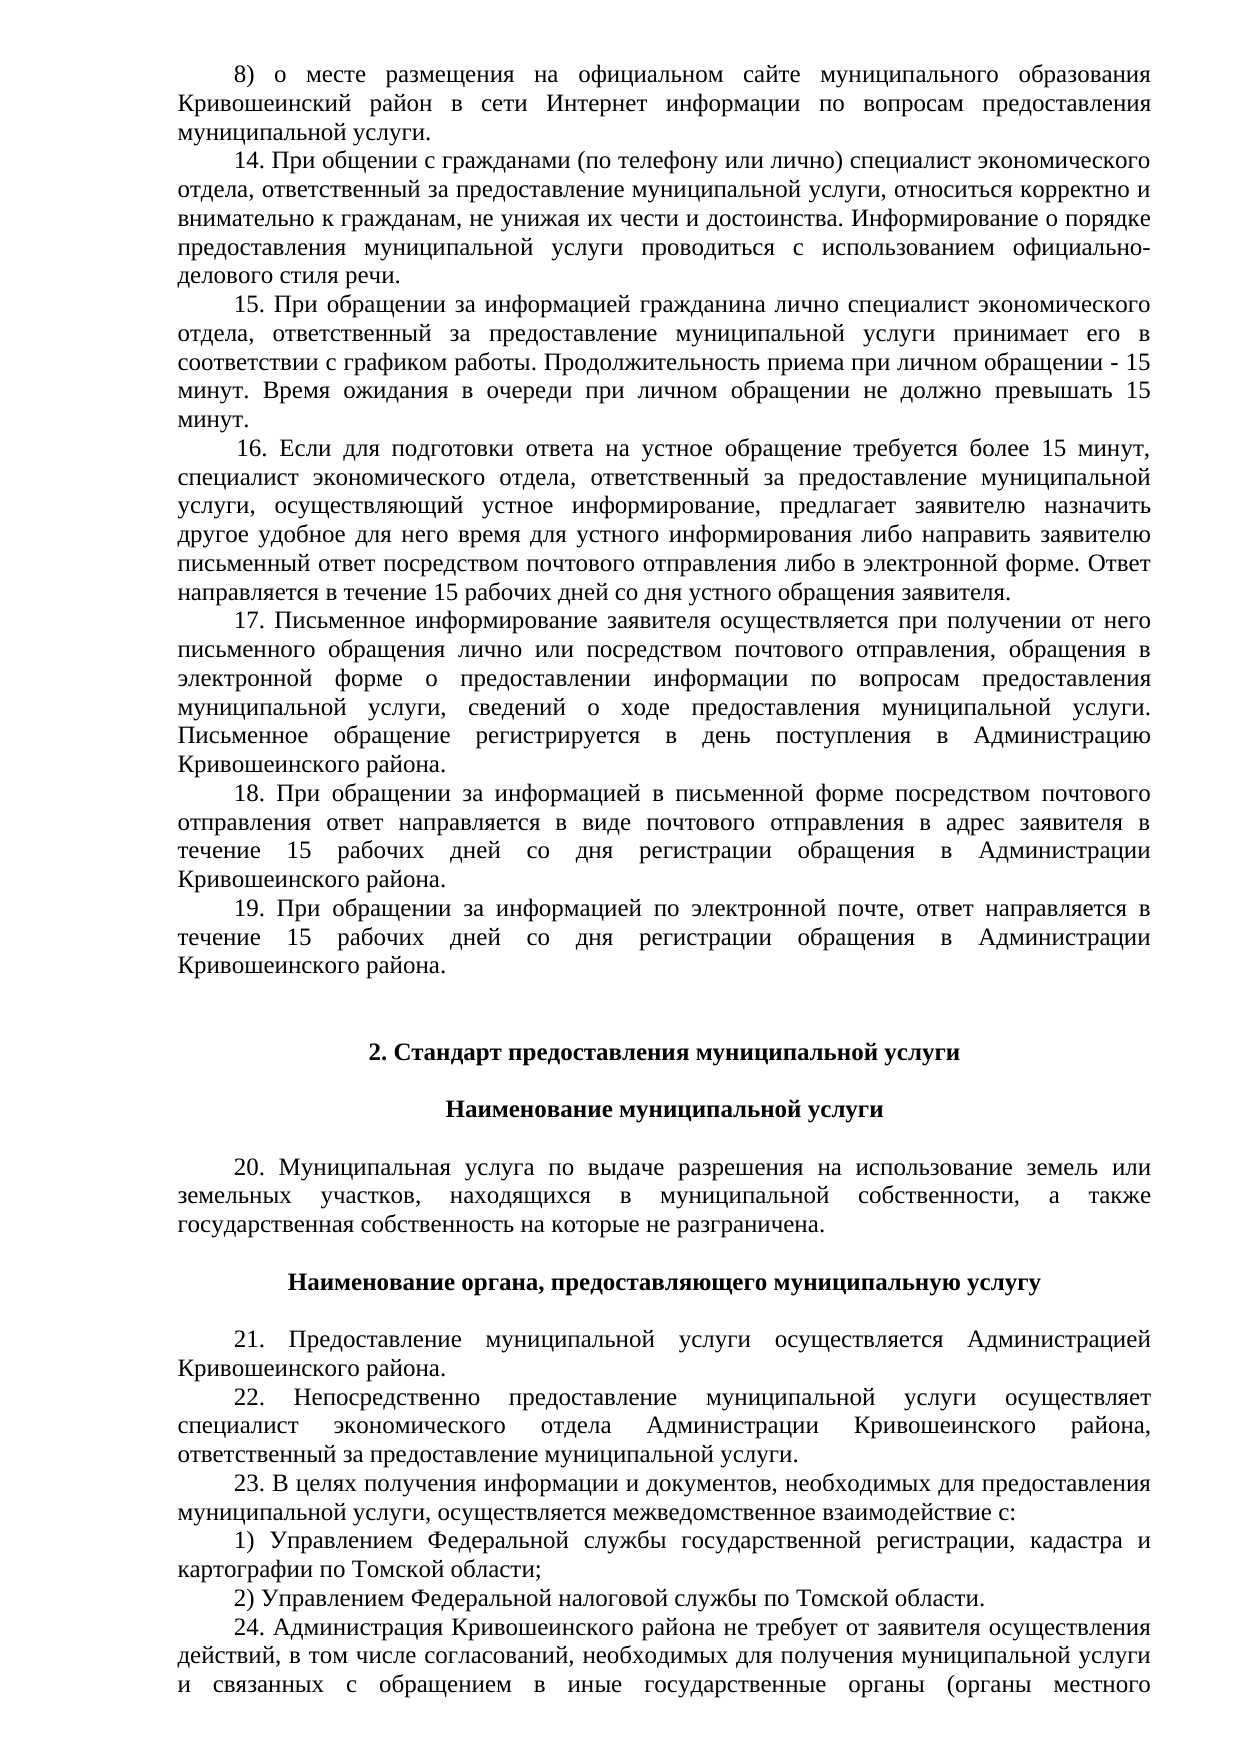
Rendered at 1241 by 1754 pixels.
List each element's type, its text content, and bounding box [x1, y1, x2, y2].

text 21. Предоставление муниципальной услуги осуществляется Администрацией Кривошеинского района. [177, 1324, 1152, 1382]
text 14. При общении с гражданами (по телефону или лично) специалист экономического отдела, ответственный за предоставление муниципальной услуги, относиться корректно и внимательно к гражданам, не унижая их чести и достоинства. Информирование о порядке предоставления муниципальной услуги проводиться с использованием официально-делового стиля речи. [177, 145, 1152, 289]
text 23. В целях получения информации и документов, необходимых для предоставления муниципальной услуги, осуществляется межведомственное взаимодействие с: [177, 1468, 1152, 1525]
text 2) Управлением Федеральной налоговой службы по Томской области. [177, 1583, 1152, 1612]
text 2. Стандарт предоставления муниципальной услуги [177, 1037, 1152, 1065]
text 18. При обращении за информацией в письменной форме посредством почтового отправления ответ направляется в виде почтового отправления в адрес заявителя в течение 15 рабочих дней со дня регистрации обращения в Администрации Кривошеинского района. [177, 778, 1152, 893]
text 22. Непосредственно предоставление муниципальной услуги осуществляет специалист экономического отдела Администрации Кривошеинского района, ответственный за предоставление муниципальной услуги. [177, 1382, 1152, 1468]
text 19. При обращении за информацией по электронной почте, ответ направляется в течение 15 рабочих дней со дня регистрации обращения в Администрации Кривошеинского района. [177, 893, 1152, 979]
text Наименование муниципальной услуги [177, 1094, 1152, 1123]
text 1) Управлением Федеральной службы государственной регистрации, кадастра и картографии по Томской области; [177, 1525, 1152, 1583]
text 20. Муниципальная услуга по выдаче разрешения на использование земель или земельных участков, находящихся в муниципальной собственности, а также государственная собственность на которые не разграничена. [177, 1152, 1152, 1238]
text 15. При обращении за информацией гражданина лично специалист экономического отдела, ответственный за предоставление муниципальной услуги принимает его в соответствии с графиком работы. Продолжительность приема при личном обращении - 15 минут. Время ожидания в очереди при личном обращении не должно превышать 15 минут. [177, 289, 1152, 433]
text 16. Если для подготовки ответа на устное обращение требуется более 15 минут, специалист экономического отдела, ответственный за предоставление муниципальной услуги, осуществляющий устное информирование, предлагает заявителю назначить другое удобное для него время для устного информирования либо направить заявителю письменный ответ посредством почтового отправления либо в электронной форме. Ответ направляется в течение 15 рабочих дней со дня устного обращения заявителя. [177, 433, 1152, 605]
text Наименование органа, предоставляющего муниципальную услугу [177, 1267, 1152, 1295]
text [177, 1612, 1152, 1698]
text 8) о месте размещения на официальном сайте муниципального образования Кривошеинский район в сети Интернет информации по вопросам предоставления муниципальной услуги. [177, 59, 1152, 145]
text 17. Письменное информирование заявителя осуществляется при получении от него письменного обращения лично или посредством почтового отправления, обращения в электронной форме о предоставлении информации по вопросам предоставления муниципальной услуги, сведений о ходе предоставления муниципальной услуги. Письменное обращение регистрируется в день поступления в Администрацию Кривошеинского района. [177, 605, 1152, 778]
